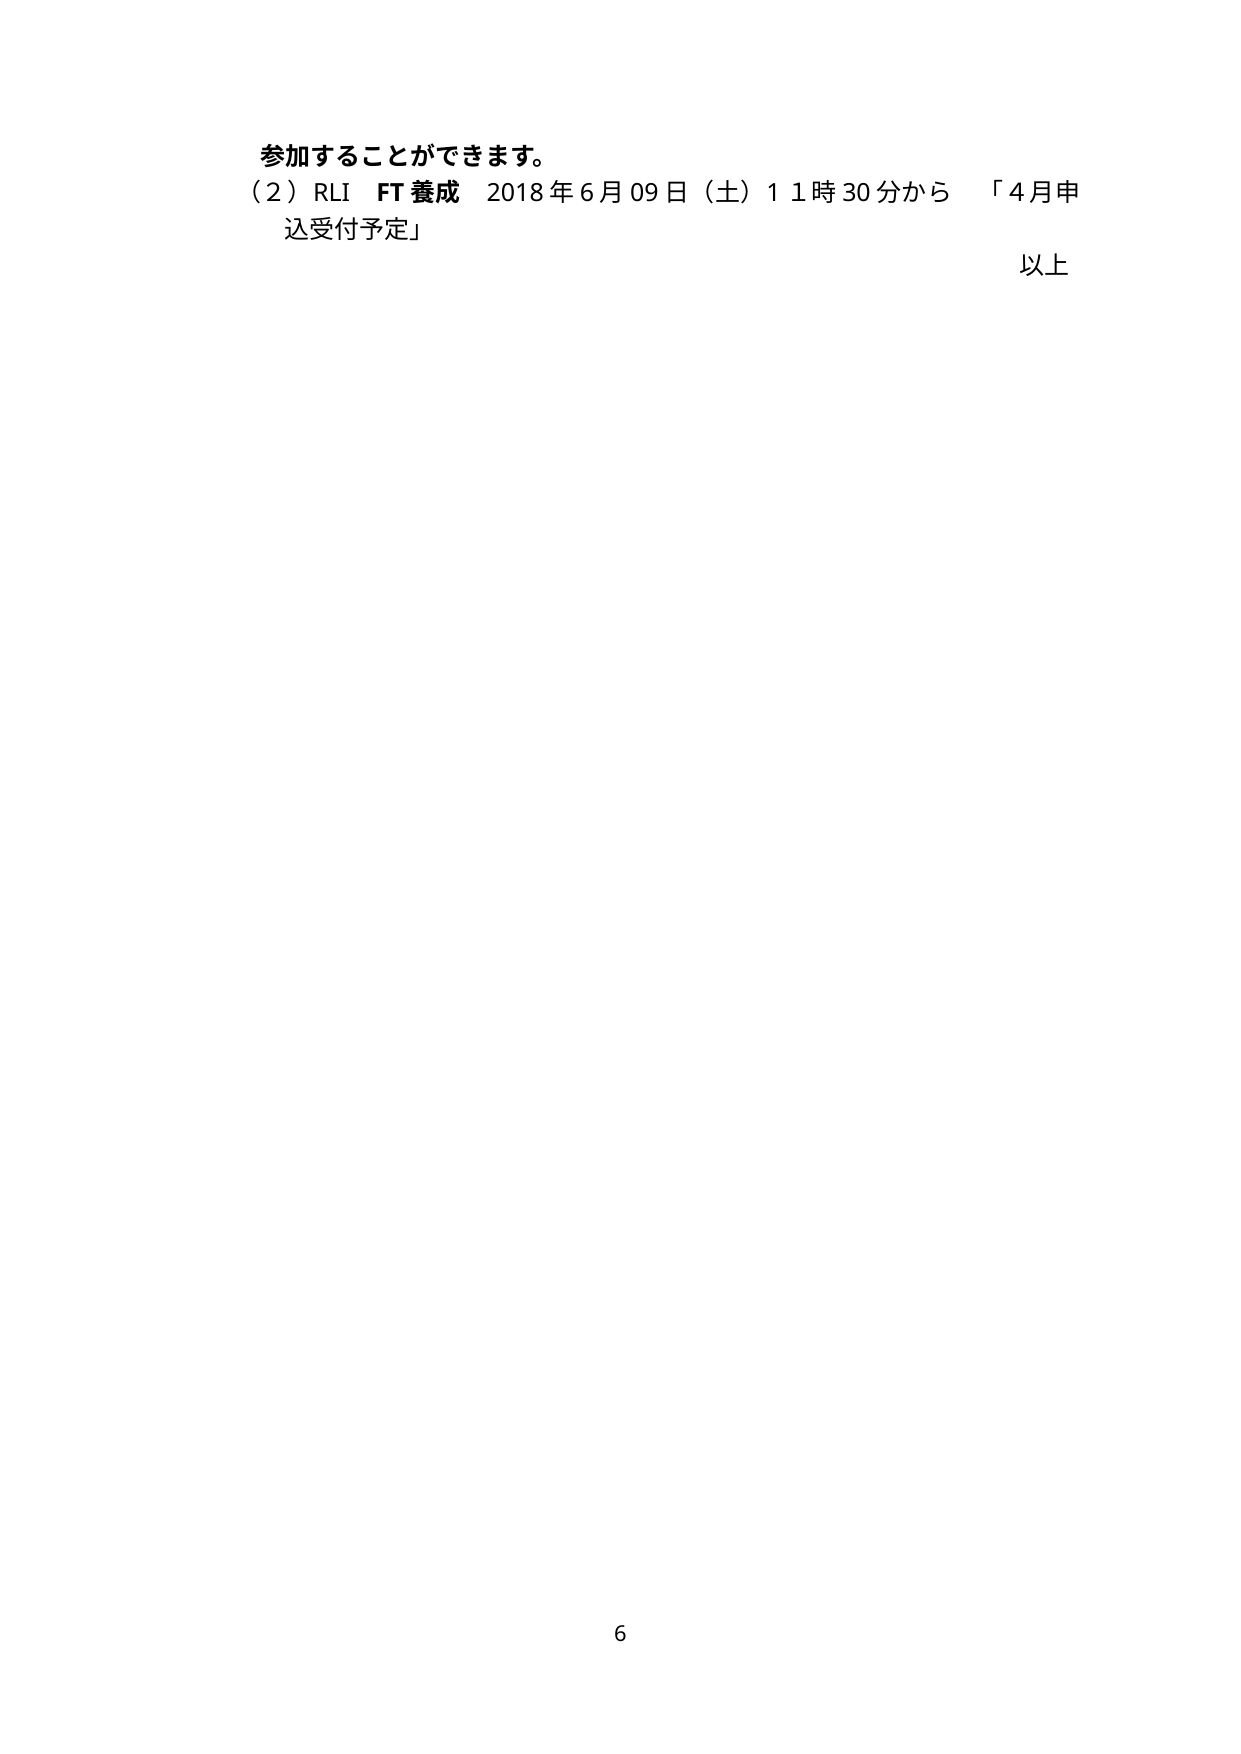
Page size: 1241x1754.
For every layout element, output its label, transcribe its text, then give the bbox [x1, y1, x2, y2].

text 参加することができます。 [159, 137, 1081, 173]
text （２）RLI FT養成 2018年6月09日（土）1１時30分から 「４月申込受付予定」 [159, 173, 1081, 245]
text 以上 [269, 245, 1081, 282]
